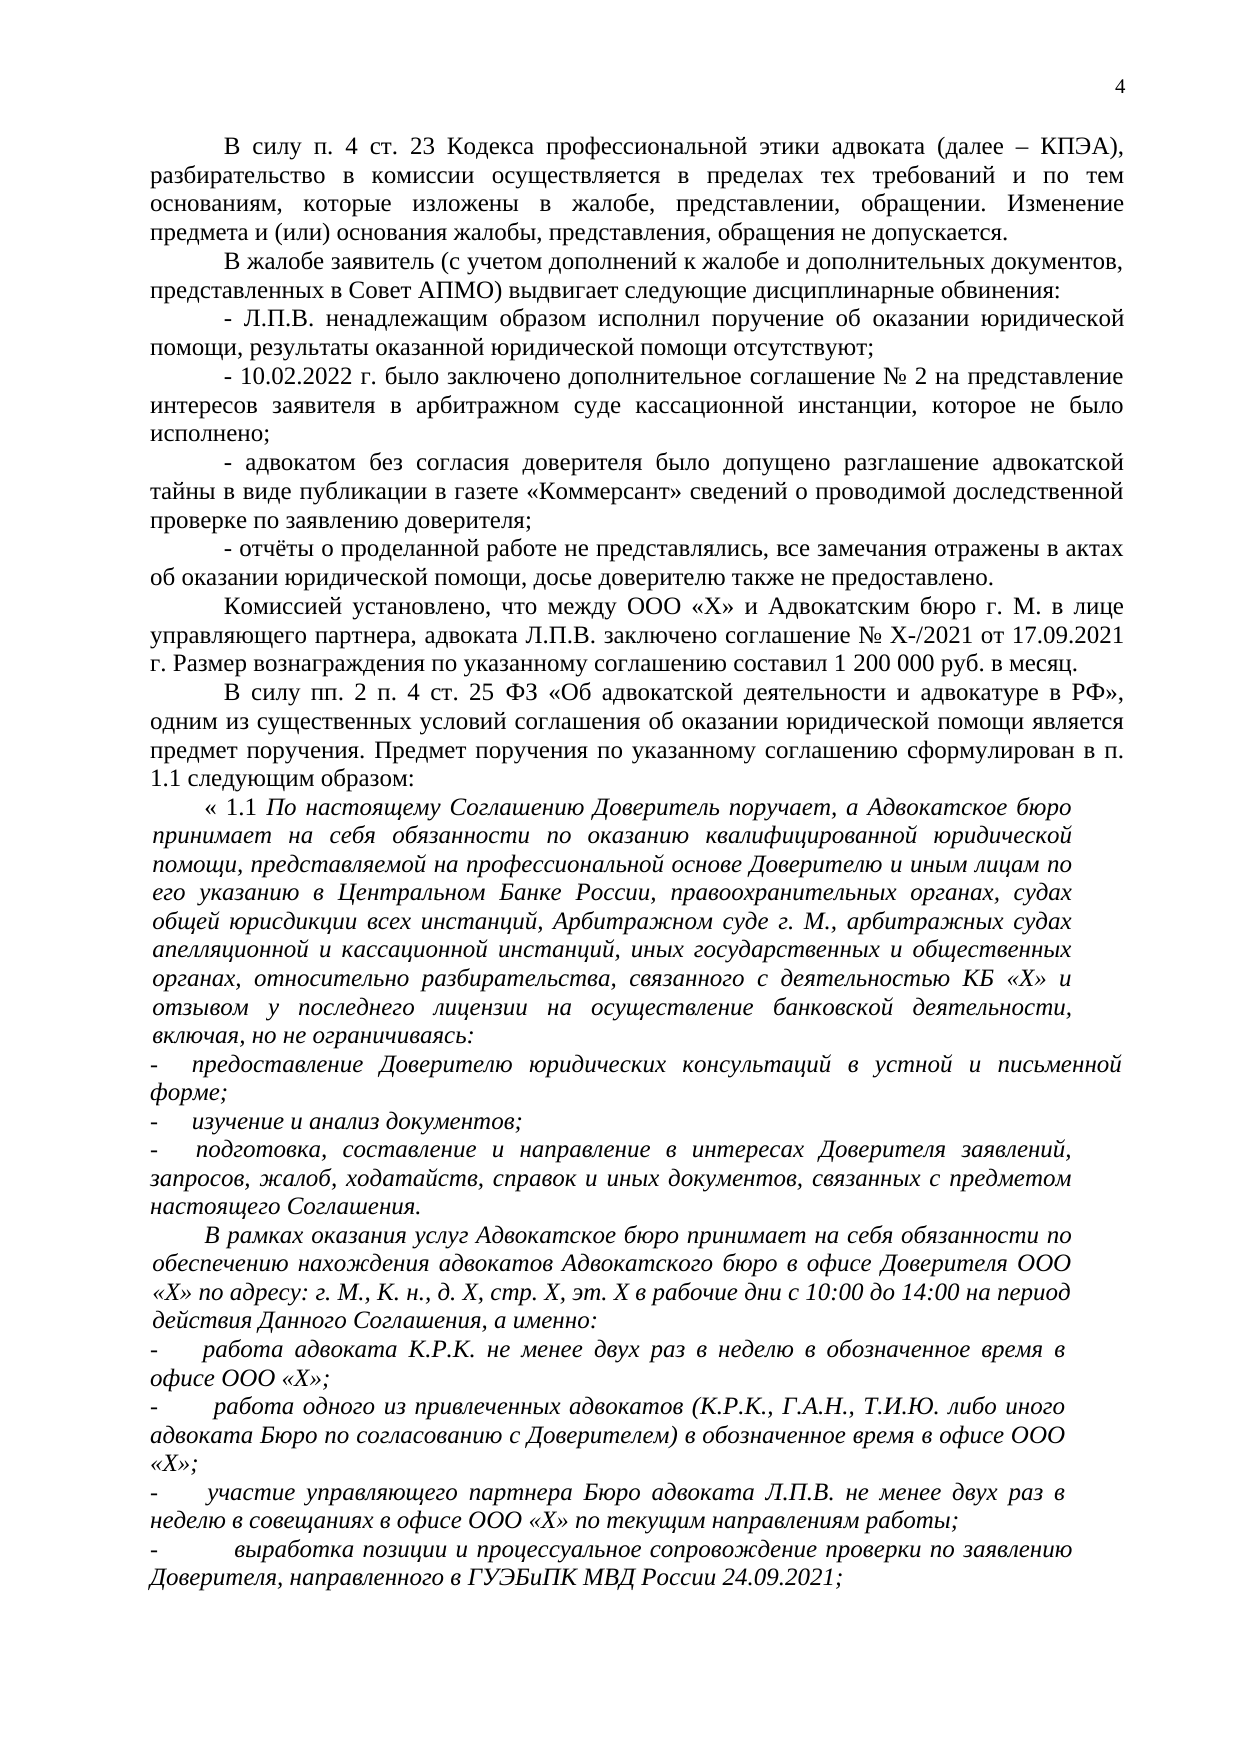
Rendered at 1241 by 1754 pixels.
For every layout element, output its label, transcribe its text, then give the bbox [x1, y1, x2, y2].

text В силу пп. 2 п. 4 ст. 25 ФЗ «Об адвокатской деятельности и адвокатуре в РФ», одним из существенных условий соглашения об оказании юридической помощи является предмет поручения. Предмет поручения по указанному соглашению сформулирован в п. 1.1 следующим образом: [150, 677, 1125, 792]
text В силу п. 4 ст. 23 Кодекса профессиональной этики адвоката (далее – КПЭА), разбирательство в комиссии осуществляется в пределах тех требований и по тем основаниям, которые изложены в жалобе, представлении, обращении. Изменение предмета и (или) основания жалобы, представления, обращения не допускается. [150, 131, 1125, 246]
text « 1.1 По настоящему Соглашению Доверитель поручает, а Адвокатское бюро принимает на себя обязанности по оказанию квалифицированной юридической помощи, представляемой на профессиональной основе Доверителю и иным лицам по его указанию в Центральном Банке России, правоохранительных органах, судах общей юрисдикции всех инстанций, Арбитражном суде г. М., арбитражных судах апелляционной и кассационной инстанций, иных государственных и общественных органах, относительно разбирательства, связанного с деятельностью КБ «Х» и отзывом у последнего лицензии на осуществление банковской деятельности, включая, но не ограничиваясь: [152, 792, 1075, 1049]
list подготовка, составление и направление в интересах Доверителя заявлений, запросов, жалоб, ходатайств, справок и иных документов, связанных с предметом настоящего Соглашения. [150, 1135, 1075, 1220]
list участие управляющего партнера Бюро адвоката Л.П.В. не менее двух раз в неделю в совещаниях в офисе ООО «Х» по текущим направлениям работы; [150, 1477, 1069, 1534]
list работа адвоката К.Р.К. не менее двух раз в неделю в обозначенное время в офисе ООО «Х»; [150, 1334, 1069, 1392]
list работа одного из привлеченных адвокатов (К.Р.К., Г.А.Н., Т.И.Ю. либо иного адвоката Бюро по согласованию с Доверителем) в обозначенное время в офисе ООО «Х»; [150, 1392, 1069, 1477]
text - адвокатом без согласия доверителя было допущено разглашение адвокатской тайны в виде публикации в газете «Коммерсант» сведений о проводимой доследственной проверке по заявлению доверителя; [150, 447, 1125, 533]
list выработка позиции и процессуальное сопровождение проверки по заявлению Доверителя, направленного в ГУЭБиПК МВД России 24.09.2021; [150, 1534, 1075, 1591]
text - Л.П.В. ненадлежащим образом исполнил поручение об оказании юридической помощи, результаты оказанной юридической помощи отсутствуют; [150, 303, 1125, 361]
text Комиссией установлено, что между ООО «Х» и Адвокатским бюро г. М. в лице управляющего партнера, адвоката Л.П.В. заключено соглашение № Х-/2021 от 17.09.2021 г. Размер вознаграждения по указанному соглашению составил 1 200 000 руб. в месяц. [150, 591, 1125, 677]
list предоставление Доверителю юридических консультаций в устной и письменной форме; [150, 1049, 1125, 1106]
text В рамках оказания услуг Адвокатское бюро принимает на себя обязанности по обеспечению нахождения адвокатов Адвокатского бюро в офисе Доверителя ООО «Х» по адресу: г. М., К. н., д. Х, стр. Х, эт. Х в рабочие дни с 10:00 до 14:00 на период действия Данного Соглашения, а именно: [152, 1220, 1075, 1334]
text В жалобе заявитель (с учетом дополнений к жалобе и дополнительных документов, представленных в Совет АПМО) выдвигает следующие дисциплинарные обвинения: [150, 246, 1125, 303]
text - отчёты о проделанной работе не представлялись, все замечания отражены в актах об оказании юридической помощи, досье доверителю также не предоставлено. [150, 533, 1125, 591]
text - 10.02.2022 г. было заключено дополнительное соглашение № 2 на представление интересов заявителя в арбитражном суде кассационной инстанции, которое не было исполнено; [150, 361, 1125, 447]
list изучение и анализ документов; [150, 1106, 1125, 1135]
